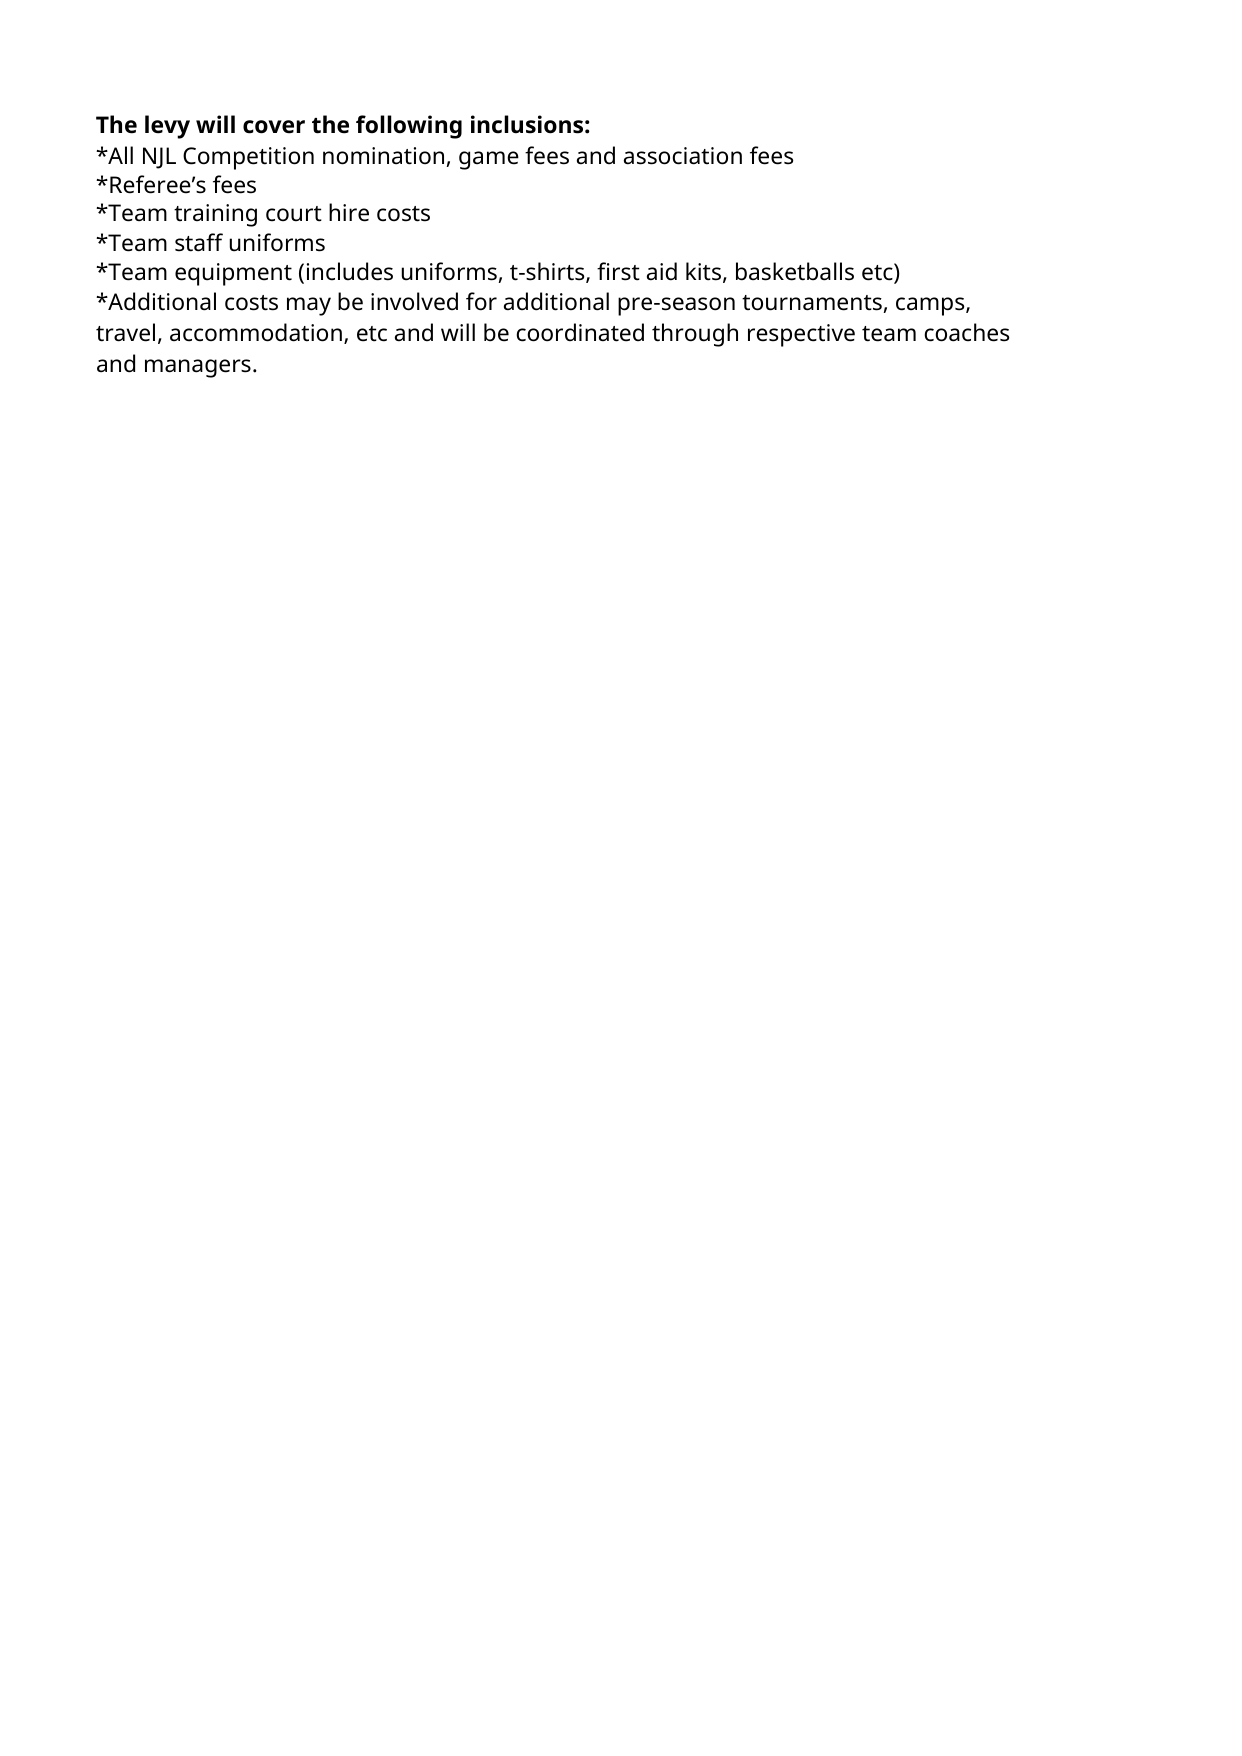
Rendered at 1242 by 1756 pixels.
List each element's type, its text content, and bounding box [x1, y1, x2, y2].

text *All NJL Competition nomination, game fees and association fees [96, 140, 1158, 172]
text *Additional costs may be involved for additional pre-season tournaments, camps, travel, accommodation, etc and will be coordinated through respective team coaches and managers. [96, 286, 1044, 380]
subtitle The levy will cover the following inclusions: [96, 109, 1158, 140]
text *Team staff uniforms [96, 227, 1158, 258]
text *Team training court hire costs [96, 199, 1158, 227]
text *Team equipment (includes uniforms, t-shirts, first aid kits, basketballs etc) [96, 258, 1158, 286]
text *Referee’s fees [96, 172, 1158, 199]
